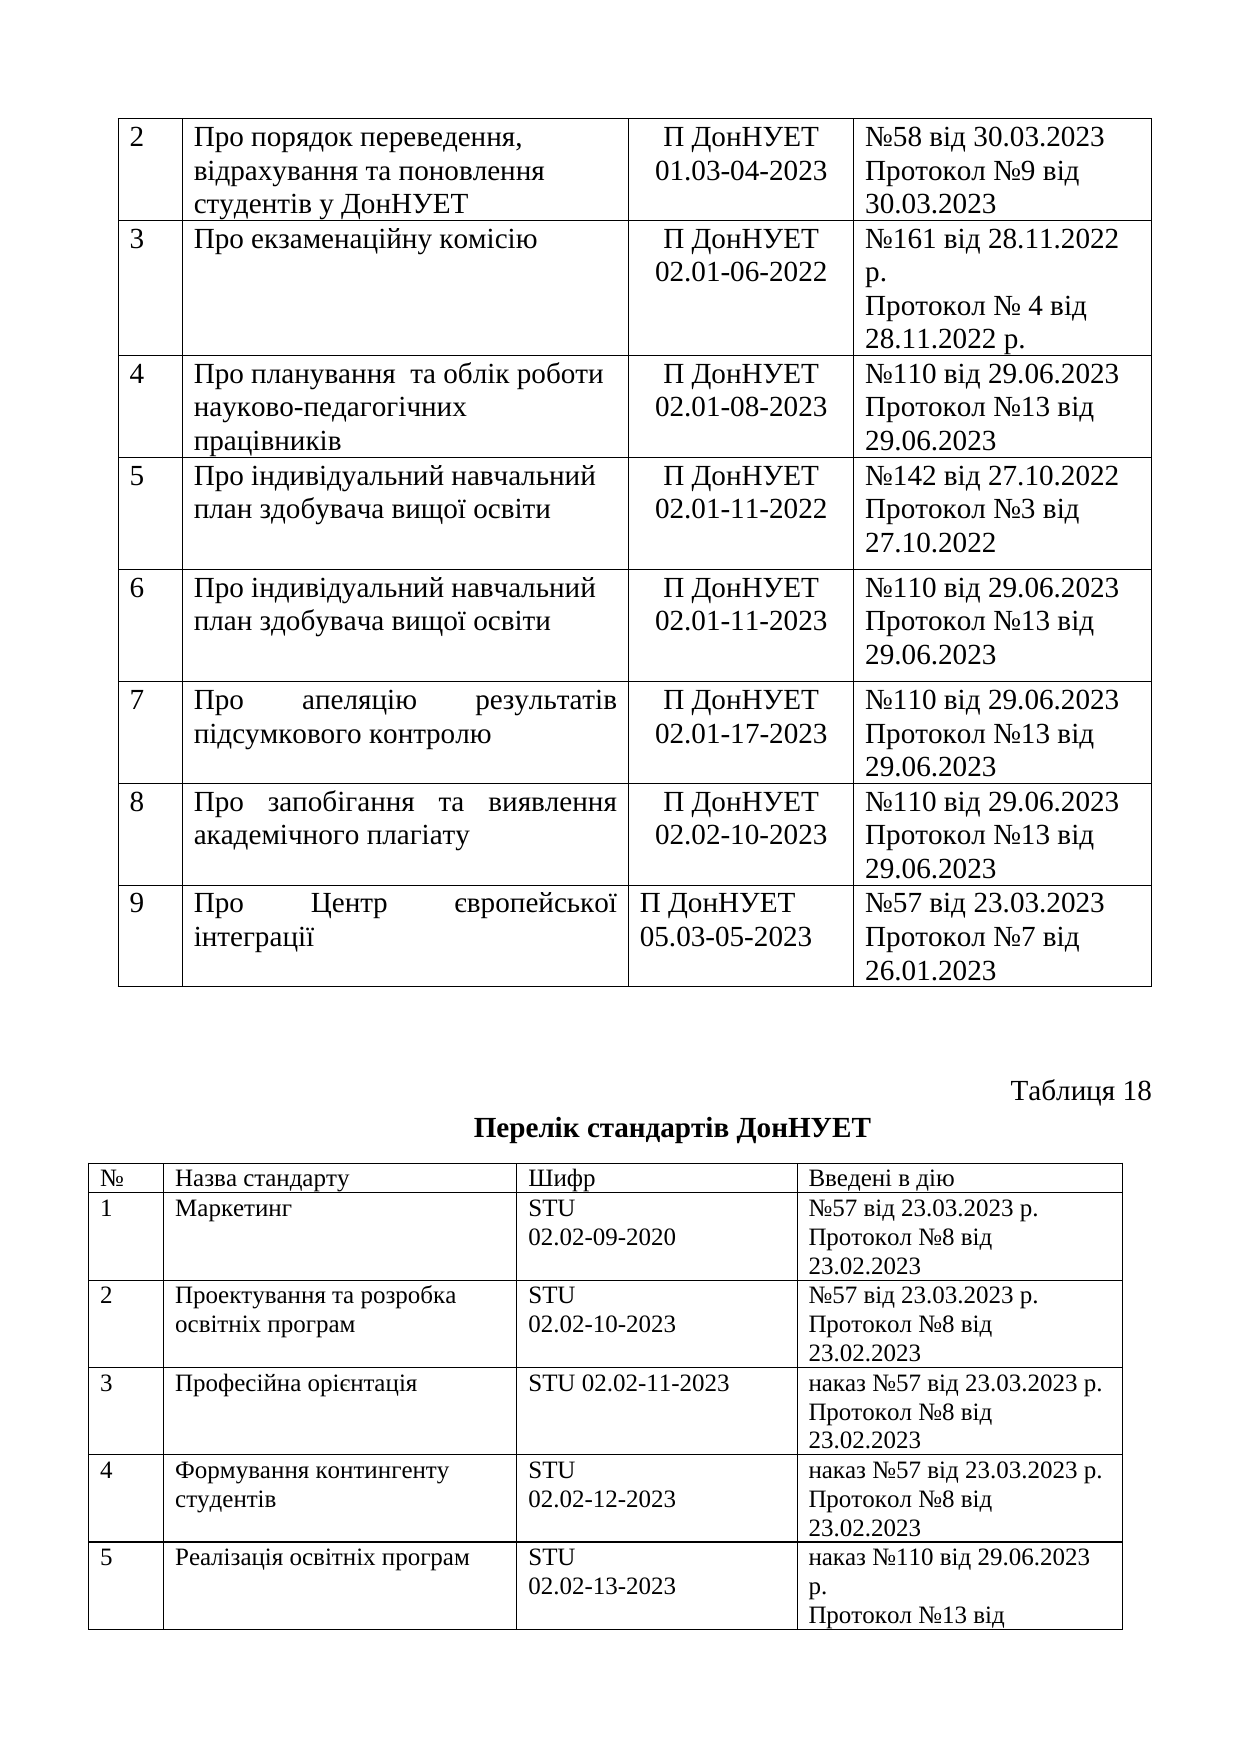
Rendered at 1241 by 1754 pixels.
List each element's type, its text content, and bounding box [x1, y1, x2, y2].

table_header Шифр [517, 1164, 797, 1192]
table_cell 3 [89, 1368, 163, 1454]
table_cell Проектування та розробка освітніх програм [164, 1281, 516, 1367]
table_cell 2 [119, 119, 182, 220]
table_cell 4 [89, 1455, 163, 1541]
table_cell Професійна орієнтація [164, 1368, 516, 1454]
table_cell №110 від 29.06.2023 Протокол №13 від 29.06.2023 [854, 570, 1151, 681]
table_header Назва стандарту [164, 1164, 516, 1192]
table_cell №161 від 28.11.2022 р. Протокол № 4 від 28.11.2022 р. [854, 221, 1151, 355]
list Перелік стандартів ДонНУЕТ [193, 1110, 1152, 1143]
table_cell П ДонНУЕТ 02.02-10-2023 [629, 784, 853, 884]
table_cell №58 від 30.03.2023 Протокол №9 від 30.03.2023 [854, 119, 1151, 220]
table_cell П ДонНУЕТ 01.03-04-2023 [629, 119, 853, 220]
table_cell №110 від 29.06.2023 Протокол №13 від 29.06.2023 [854, 784, 1151, 884]
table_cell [798, 1455, 1122, 1541]
table_cell №110 від 29.06.2023 Протокол №13 від 29.06.2023 [854, 682, 1151, 783]
table_cell №110 від 29.06.2023 Протокол №13 від 29.06.2023 [854, 356, 1151, 457]
table_cell Про порядок переведення, відрахування та поновлення студентів у ДонНУЕТ [183, 119, 628, 220]
table_header Введені в дію [798, 1164, 1122, 1192]
table_cell №57 від 23.03.2023 р. Протокол №8 від 23.02.2023 [798, 1281, 1122, 1367]
table_cell Про індивідуальний навчальний план здобувача вищої освіти [183, 570, 628, 681]
table_cell Про планування та облік роботи науково-педагогічних працівників [183, 356, 628, 457]
table_cell П ДонНУЕТ 05.03-05-2023 [629, 886, 853, 986]
table_cell №57 від 23.03.2023 р. Протокол №8 від 23.02.2023 [798, 1193, 1122, 1279]
table_cell Формування контингенту студентів [164, 1455, 516, 1541]
table_cell Про запобігання та виявлення академічного плагіату [183, 784, 628, 884]
table_cell 1 [89, 1193, 163, 1279]
table_cell 7 [119, 682, 182, 783]
table_cell STU 02.02-13-2023 [517, 1543, 797, 1629]
table_cell STU 02.02-10-2023 [517, 1281, 797, 1367]
table_cell Про індивідуальний навчальний план здобувача вищої освіти [183, 458, 628, 569]
table_cell 3 [119, 221, 182, 355]
list Таблиця 18 [193, 1073, 1152, 1107]
table_cell 6 [119, 570, 182, 681]
table_cell Про Центр європейської інтеграції [183, 886, 628, 986]
table_cell П ДонНУЕТ 02.01-11-2023 [629, 570, 853, 681]
table_cell STU 02.02-11-2023 [517, 1368, 797, 1454]
table_cell П ДонНУЕТ 02.01-06-2022 [629, 221, 853, 355]
table_cell Маркетинг [164, 1193, 516, 1279]
table_cell STU 02.02-09-2020 [517, 1193, 797, 1279]
table_cell Про екзаменаційну комісію [183, 221, 628, 355]
table_header № [89, 1164, 163, 1192]
table_cell №142 від 27.10.2022 Протокол №3 від 27.10.2022 [854, 458, 1151, 569]
table_cell Про апеляцію результатів підсумкового контролю [183, 682, 628, 783]
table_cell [798, 1543, 1122, 1629]
table_cell STU 02.02-12-2023 [517, 1455, 797, 1541]
table_cell 5 [89, 1543, 163, 1629]
table_cell 2 [89, 1281, 163, 1367]
table_cell П ДонНУЕТ 02.01-17-2023 [629, 682, 853, 783]
table_cell 5 [119, 458, 182, 569]
table_cell 8 [119, 784, 182, 884]
table_cell П ДонНУЕТ 02.01-11-2022 [629, 458, 853, 569]
table_cell 4 [119, 356, 182, 457]
table_cell 9 [119, 886, 182, 986]
table_cell П ДонНУЕТ 02.01-08-2023 [629, 356, 853, 457]
table_cell №57 від 23.03.2023 Протокол №7 від 26.01.2023 [854, 886, 1151, 986]
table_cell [164, 1543, 516, 1629]
table_cell наказ №57 від 23.03.2023 р. Протокол №8 від 23.02.2023 [798, 1368, 1122, 1454]
